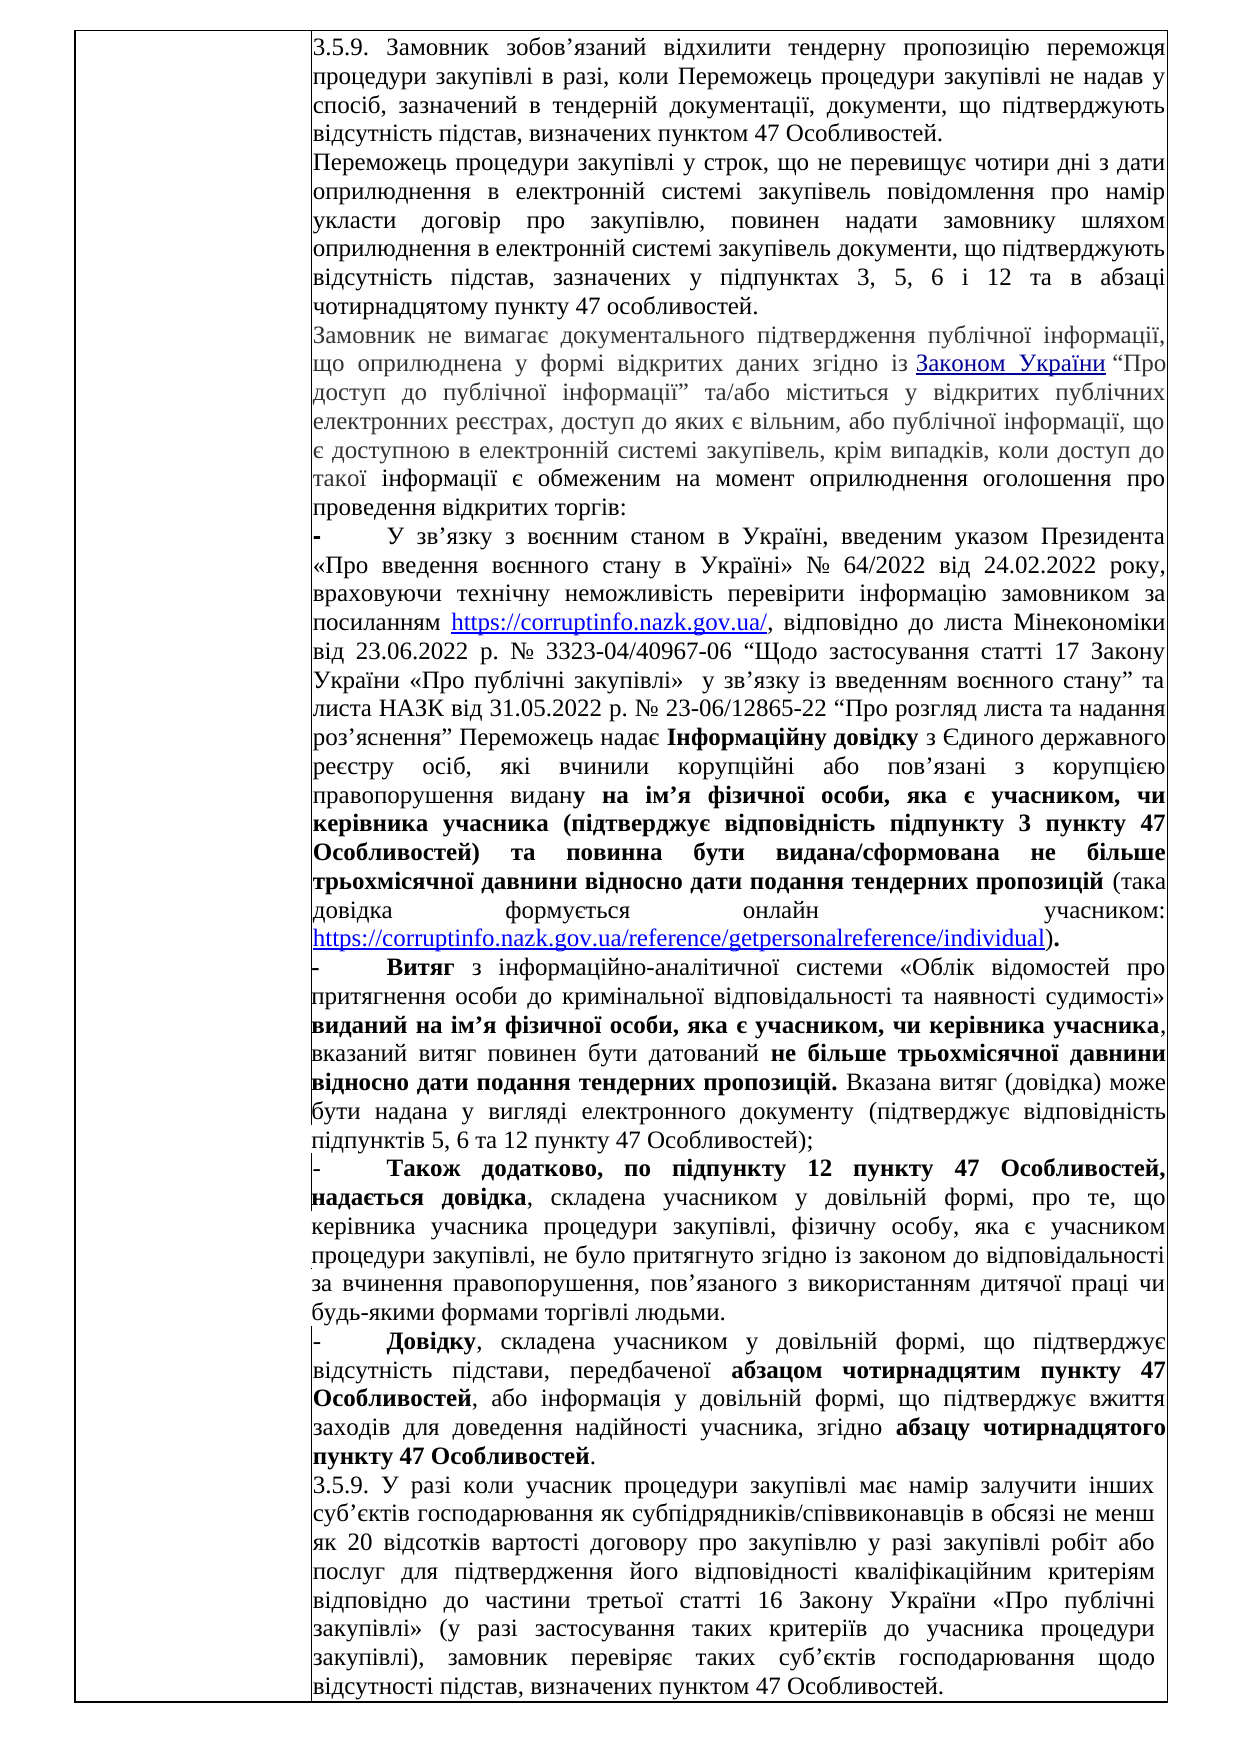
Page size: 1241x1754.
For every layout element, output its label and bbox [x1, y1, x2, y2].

table_cell [312, 31, 1167, 1701]
table_cell [76, 31, 311, 1701]
